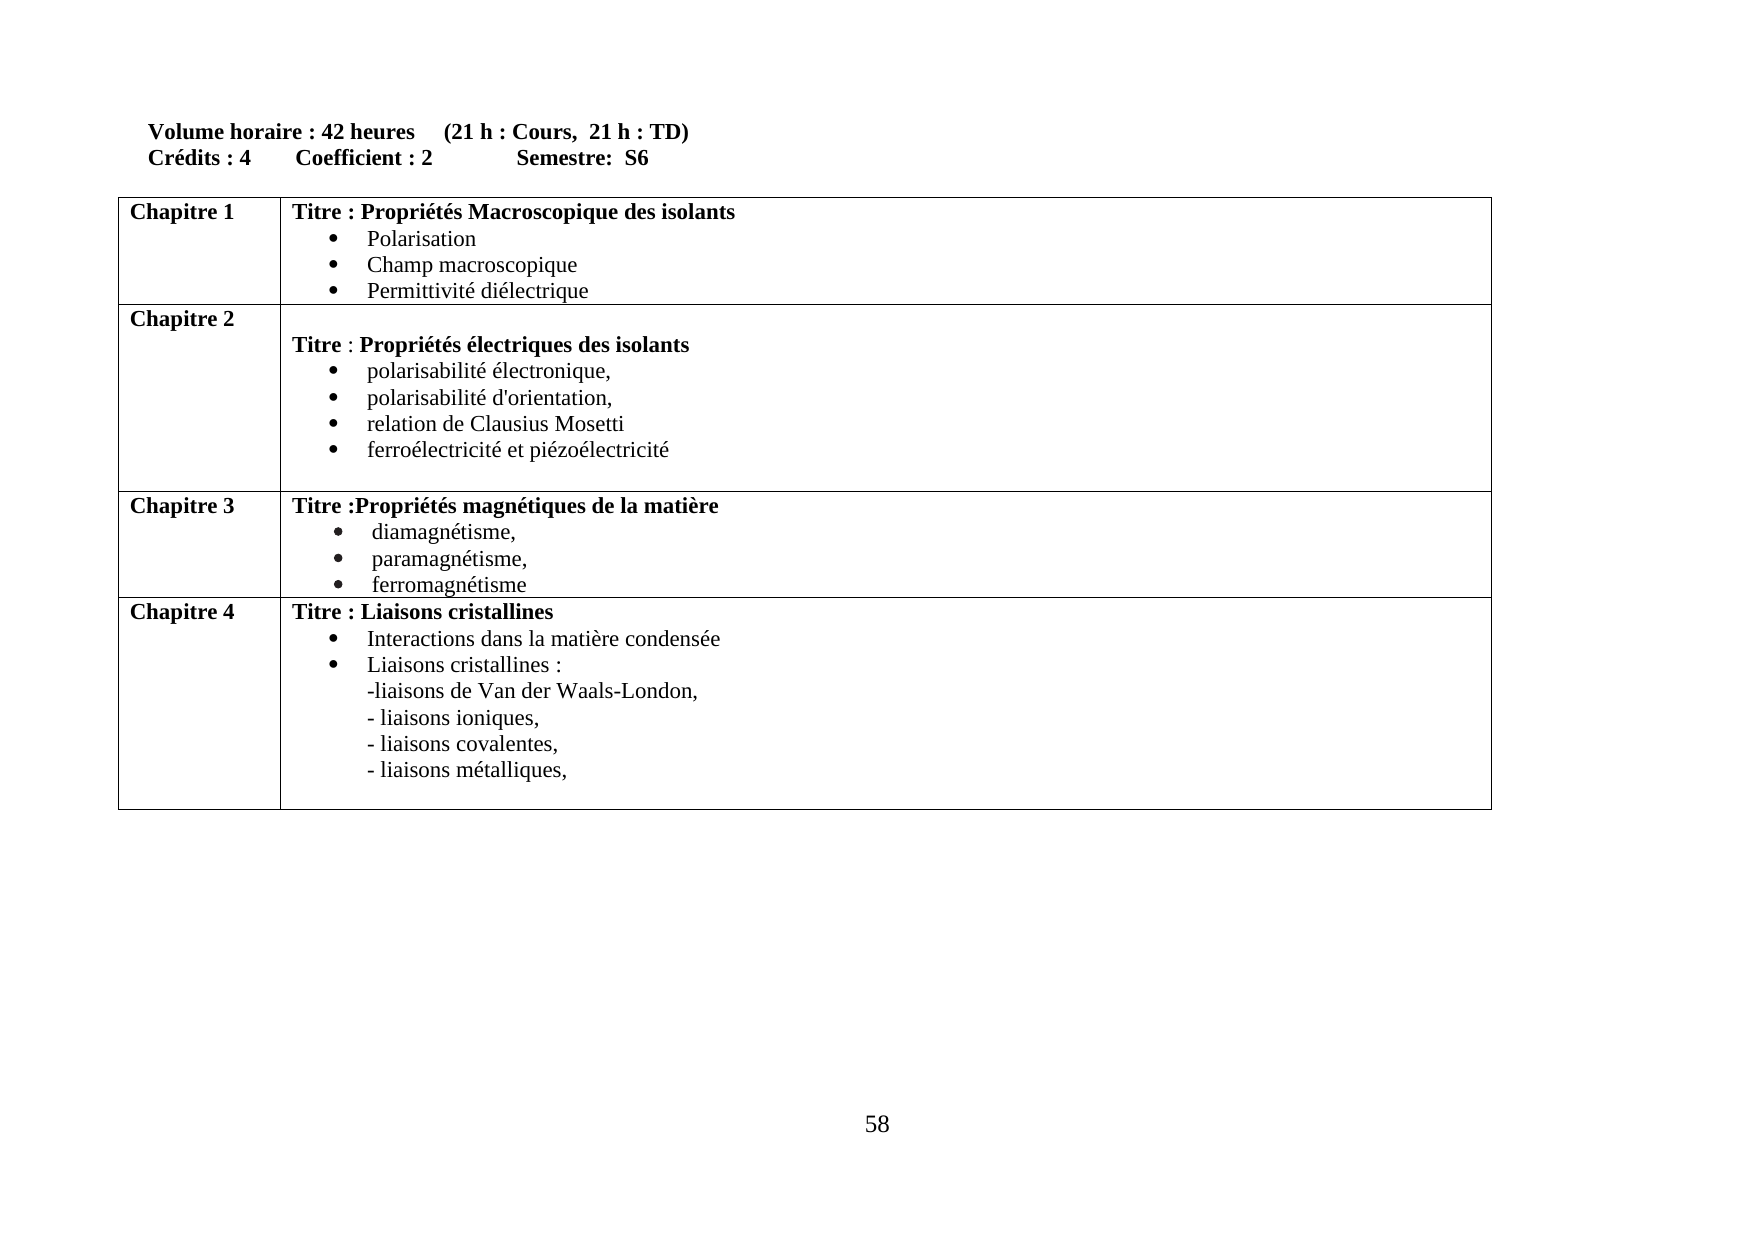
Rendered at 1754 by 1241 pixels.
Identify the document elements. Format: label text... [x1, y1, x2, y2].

text Volume horaire : 42 heures (21 h : Cours, 21 h : TD) [148, 118, 1606, 144]
table_cell Titre : Liaisons cristallines Interactions dans la matière condensée Liaisons cristallines : -liaisons de Van der Waals-London, - liaisons ioniques, - liaisons covalentes, - liaisons métalliques, [281, 598, 1491, 809]
table_cell Chapitre 4 [119, 598, 280, 809]
text Crédits : 4 Coefficient : 2 Semestre: S6 [148, 144, 1606, 171]
table_header Chapitre 1 [119, 198, 280, 304]
table_cell Titre : Propriétés électriques des isolants polarisabilité électronique, polarisabilité d'orientation, relation de Clausius Mosetti ferroélectricité et piézoélectricité [281, 305, 1491, 491]
table_cell Chapitre 3 [119, 492, 280, 597]
table_cell Chapitre 2 [119, 305, 280, 491]
table_cell Titre :Propriétés magnétiques de la matière diamagnétisme, paramagnétisme, ferromagnétisme [281, 492, 1491, 597]
table_header Titre : Propriétés Macroscopique des isolants Polarisation Champ macroscopique Permittivité diélectrique [281, 198, 1491, 304]
